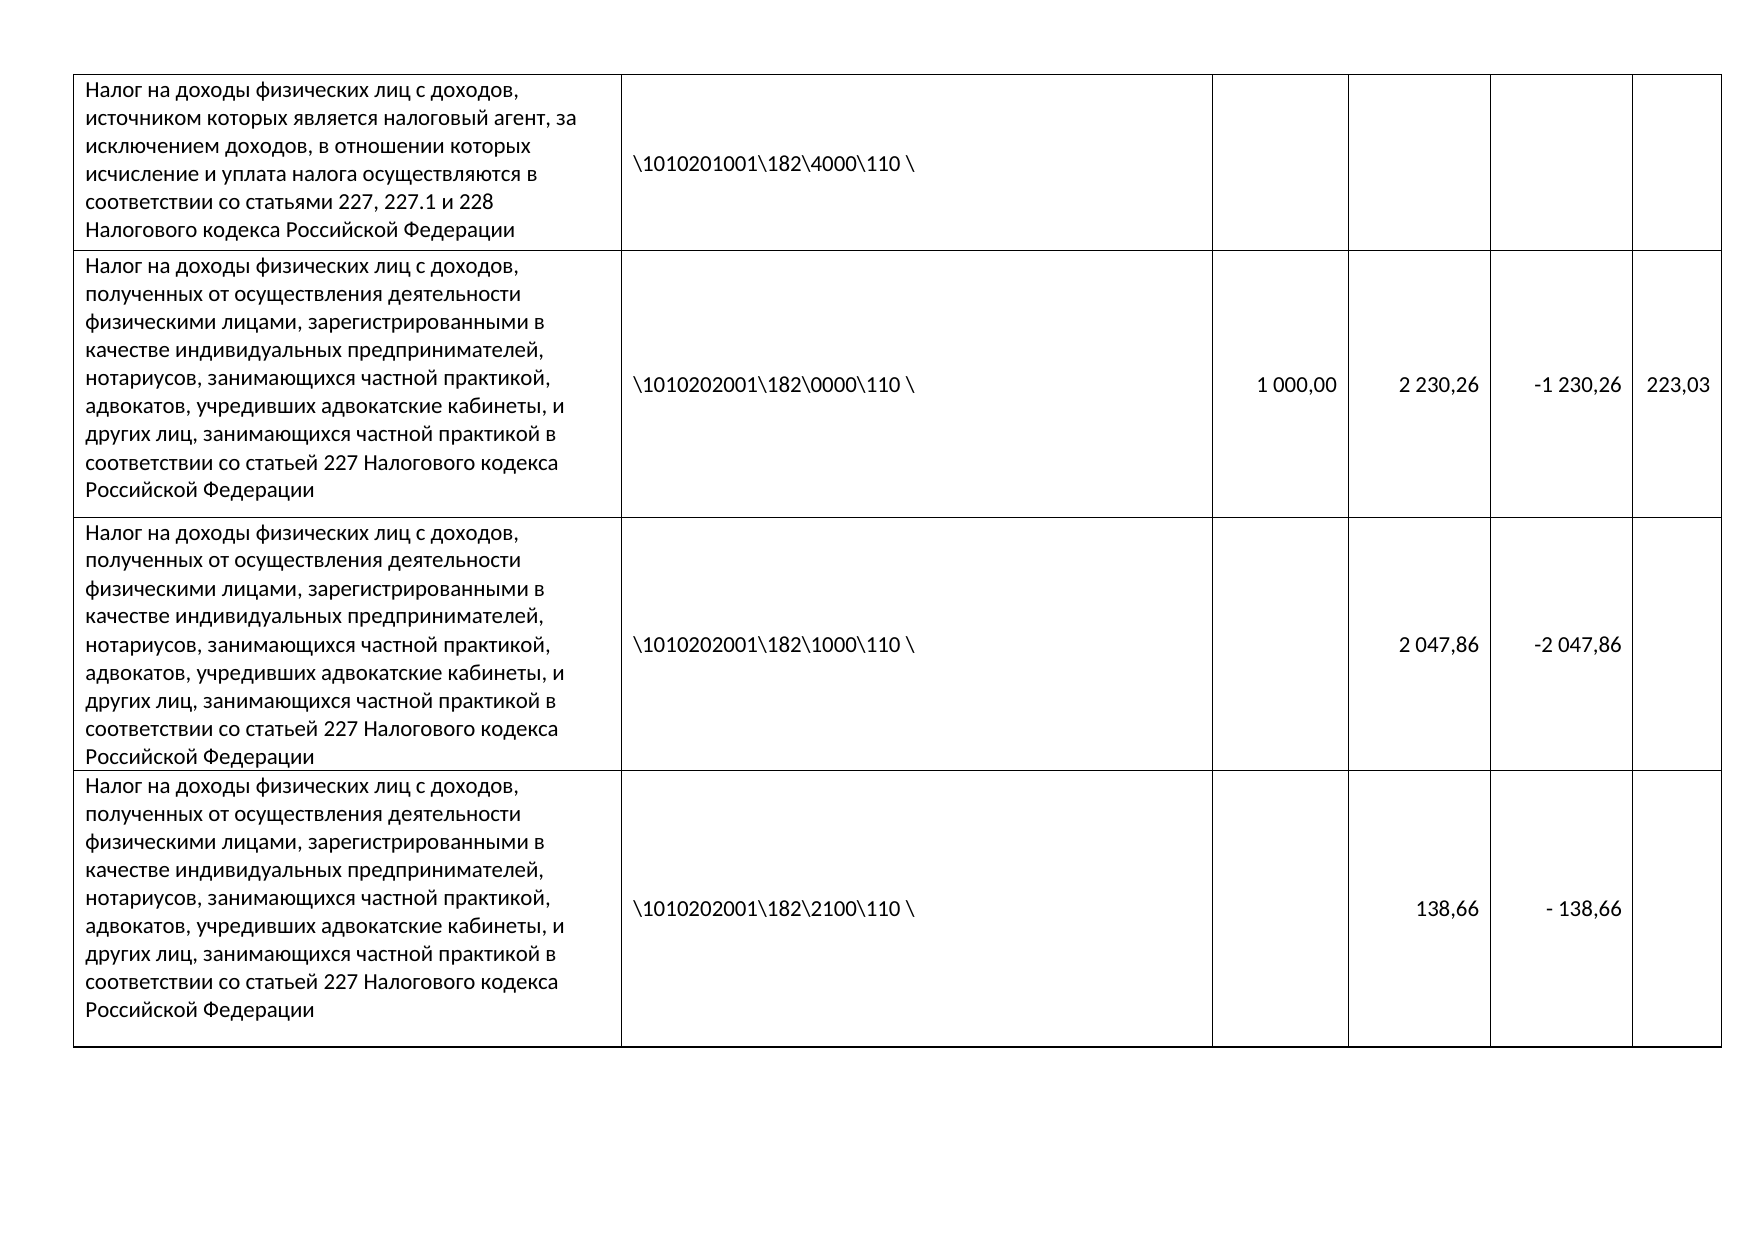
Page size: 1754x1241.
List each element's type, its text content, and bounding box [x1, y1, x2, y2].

table_cell 1 000,00 [1213, 251, 1348, 517]
table_cell \1010202001\182\1000\110 \ [622, 518, 1212, 770]
table_cell [1349, 75, 1490, 250]
table_cell -1 230,26 [1491, 251, 1632, 517]
table_cell [1213, 771, 1348, 1046]
table_cell [1491, 75, 1632, 250]
table_cell [1633, 518, 1721, 770]
table_cell 138,66 [1349, 771, 1490, 1046]
table_cell -2 047,86 [1491, 518, 1632, 770]
table_cell [1213, 75, 1348, 250]
table_cell - 138,66 [1491, 771, 1632, 1046]
table_cell \1010201001\182\4000\110 \ [622, 75, 1212, 250]
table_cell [74, 75, 621, 250]
table_cell [1633, 75, 1721, 250]
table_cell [74, 771, 621, 1046]
table_cell 2 230,26 [1349, 251, 1490, 517]
table_cell 223,03 [1633, 251, 1721, 517]
table_cell \1010202001\182\2100\110 \ [622, 771, 1212, 1046]
table_cell 2 047,86 [1349, 518, 1490, 770]
table_cell [1633, 771, 1721, 1046]
table_cell [1213, 518, 1348, 770]
table_cell \1010202001\182\0000\110 \ [622, 251, 1212, 517]
